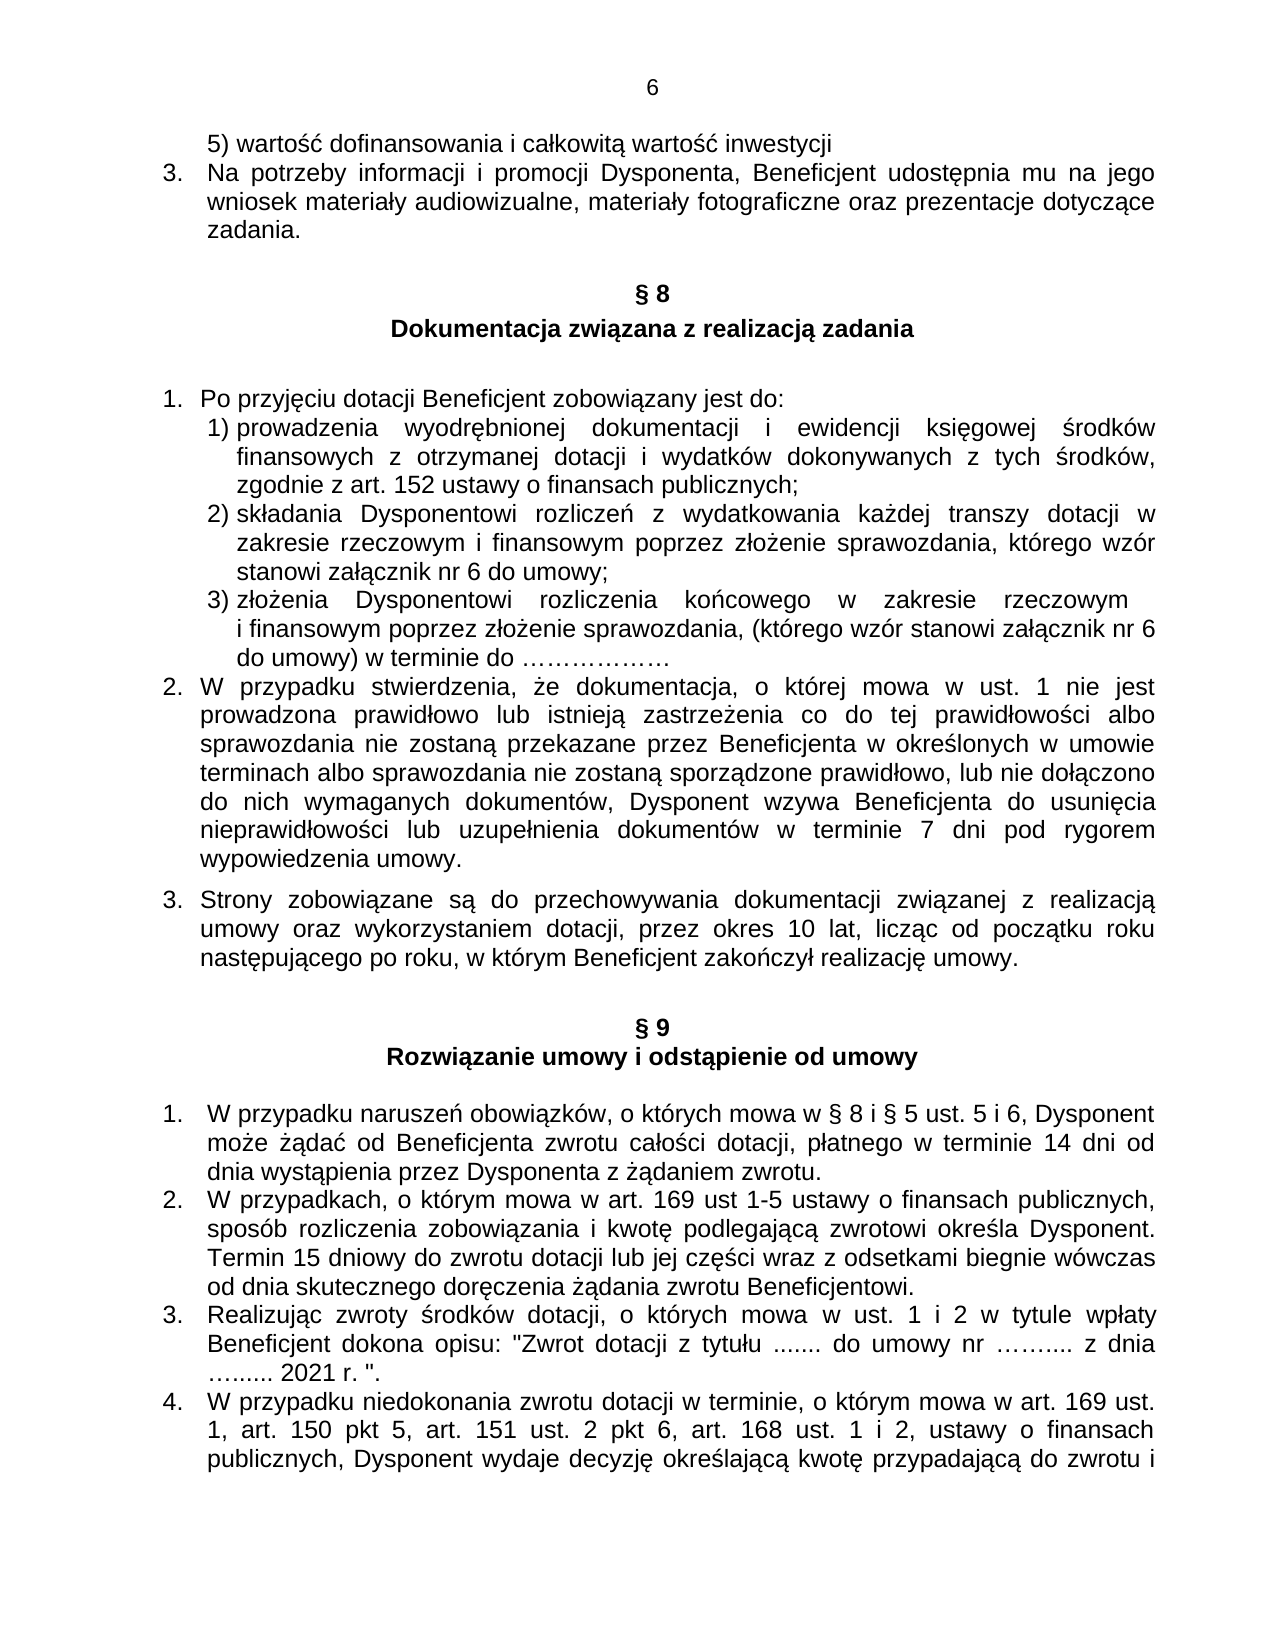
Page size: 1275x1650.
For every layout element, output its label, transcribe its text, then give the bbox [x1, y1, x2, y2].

list Realizując zwroty środków dotacji, o których mowa w ust. 1 i 2 w tytule wpłaty Beneficjent dokona opisu: "Zwrot dotacji z tytułu ....... do umowy nr …….... z dnia …...... 2021 r. ". [162, 1300, 1157, 1386]
list § 9 Rozwiązanie umowy i odstąpienie od umowy [148, 1013, 1157, 1070]
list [162, 1386, 1157, 1473]
list Strony zobowiązane są do przechowywania dokumentacji związanej z realizacją umowy oraz wykorzystaniem dotacji, przez okres 10 lat, licząc od początku roku następującego po roku, w którym Beneficjent zakończył realizację umowy. [162, 885, 1157, 971]
list W przypadku stwierdzenia, że dokumentacja, o której mowa w ust. 1 nie jest prowadzona prawidłowo lub istnieją zastrzeżenia co do tej prawidłowości albo sprawozdania nie zostaną przekazane przez Beneficjenta w określonych w umowie terminach albo sprawozdania nie zostaną sporządzone prawidłowo, lub nie dołączono do nich wymaganych dokumentów, Dysponent wzywa Beneficjenta do usunięcia nieprawidłowości lub uzupełnienia dokumentów w terminie 7 dni pod rygorem wypowiedzenia umowy. [162, 671, 1157, 873]
list wartość dofinansowania i całkowitą wartość inwestycji [207, 129, 1157, 158]
list złożenia Dysponentowi rozliczenia końcowego w zakresie rzeczowym i finansowym poprzez złożenie sprawozdania, (którego wzór stanowi załącznik nr 6 do umowy) w terminie do ……………… [207, 585, 1157, 671]
list Na potrzeby informacji i promocji Dysponenta, Beneficjent udostępnia mu na jego wniosek materiały audiowizualne, materiały fotograficzne oraz prezentacje dotyczące zadania. [162, 158, 1157, 244]
list W przypadkach, o którym mowa w art. 169 ust 1-5 ustawy o finansach publicznych, sposób rozliczenia zobowiązania i kwotę podlegającą zwrotowi określa Dysponent. Termin 15 dniowy do zwrotu dotacji lub jej części wraz z odsetkami biegnie wówczas od dnia skutecznego doręczenia żądania zwrotu Beneficjentowi. [162, 1185, 1157, 1300]
list składania Dysponentowi rozliczeń z wydatkowania każdej transzy dotacji w zakresie rzeczowym i finansowym poprzez złożenie sprawozdania, którego wzór stanowi załącznik nr 6 do umowy; [207, 499, 1157, 585]
list Po przyjęciu dotacji Beneficjent zobowiązany jest do: [162, 384, 1157, 413]
list Dokumentacja związana z realizacją zadania [148, 314, 1157, 343]
text § 8 [148, 279, 1157, 308]
list prowadzenia wyodrębnionej dokumentacji i ewidencji księgowej środków finansowych z otrzymanej dotacji i wydatków dokonywanych z tych środków, zgodnie z art. 152 ustawy o finansach publicznych; [207, 413, 1157, 499]
list W przypadku naruszeń obowiązków, o których mowa w § 8 i § 5 ust. 5 i 6, Dysponent może żądać od Beneficjenta zwrotu całości dotacji, płatnego w terminie 14 dni od dnia wystąpienia przez Dysponenta z żądaniem zwrotu. [162, 1099, 1157, 1185]
